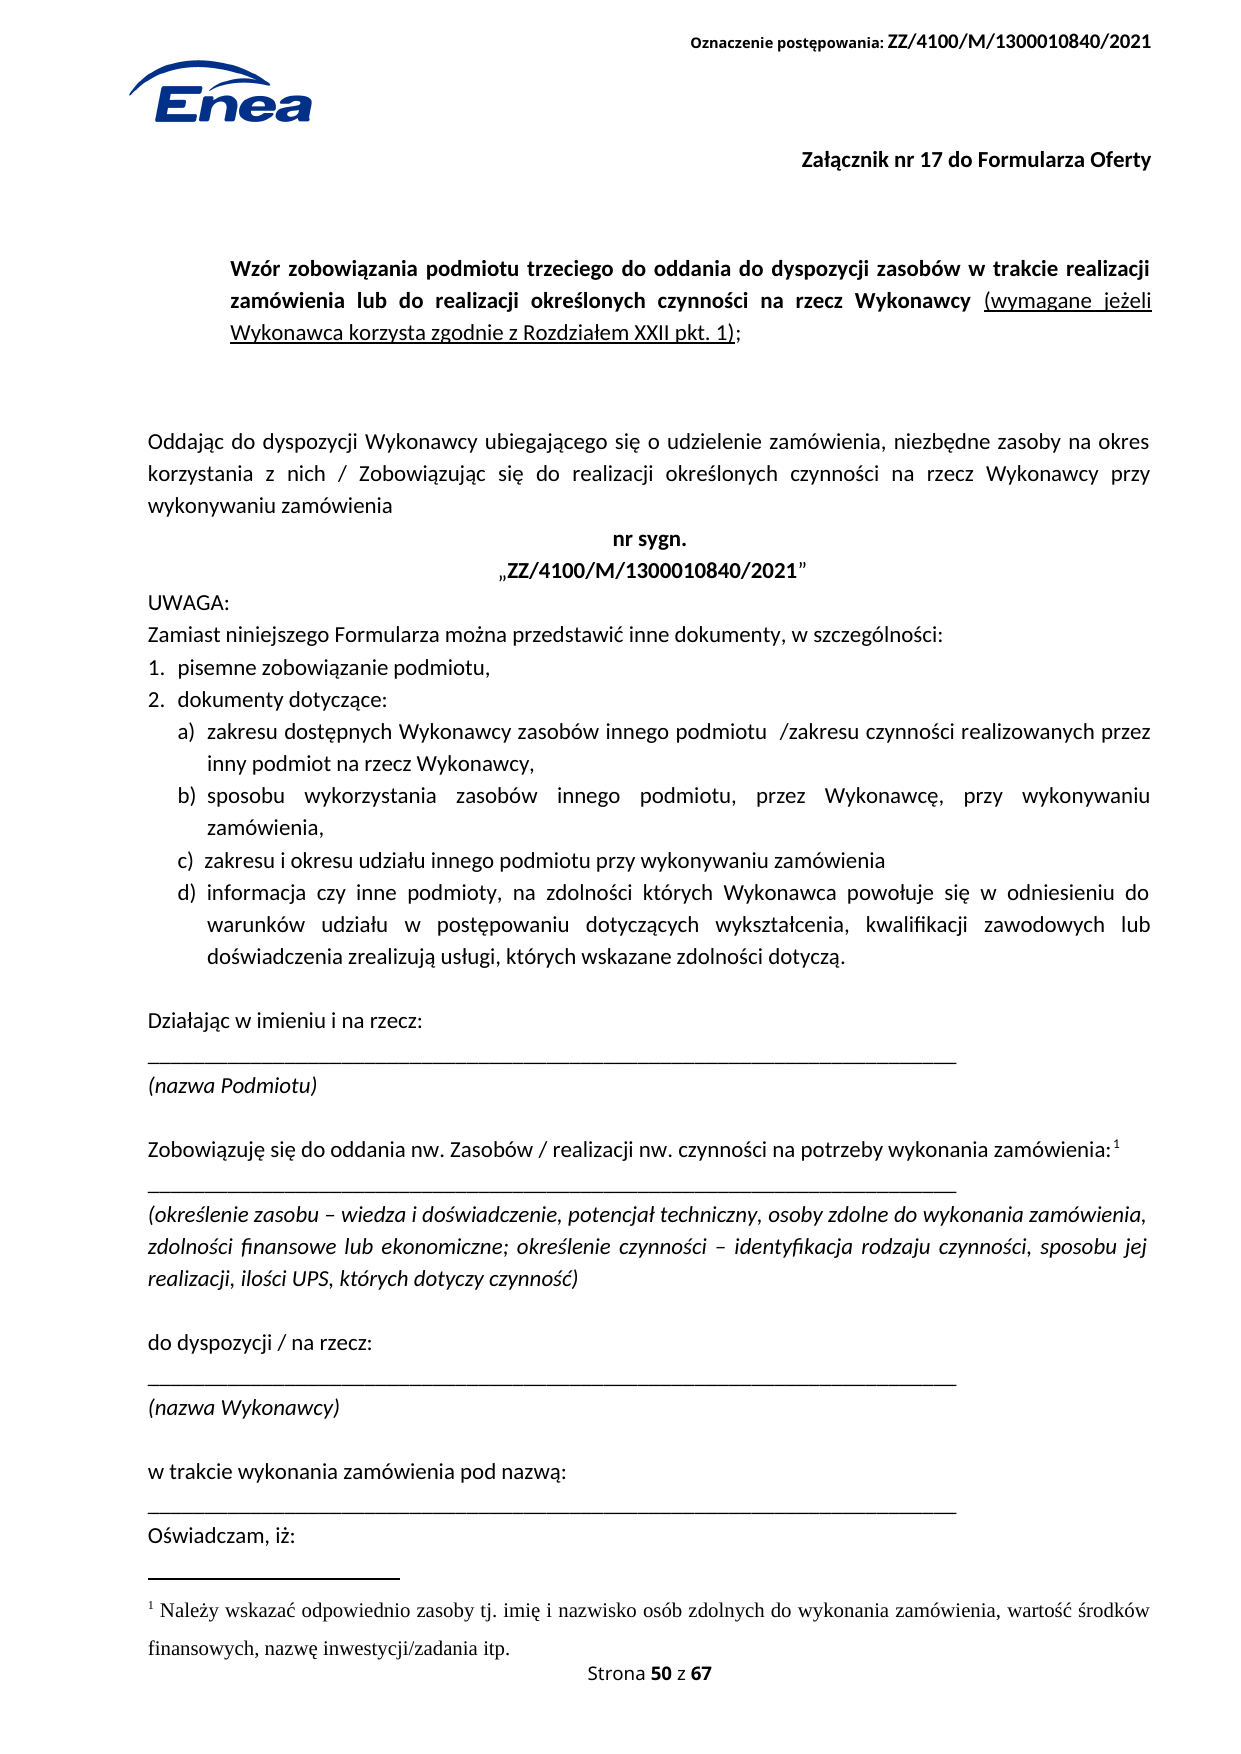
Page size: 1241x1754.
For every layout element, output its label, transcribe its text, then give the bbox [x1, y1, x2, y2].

text (określenie zasobu – wiedza i doświadczenie, potencjał techniczny, osoby zdolne do wykonania zamówienia, zdolności finansowe lub ekonomiczne; określenie czynności – identyfikacja rodzaju czynności, sposobu jej realizacji, ilości UPS, których dotyczy czynność) [148, 1200, 1152, 1292]
text _______________________________________________________________________ [148, 1361, 1152, 1389]
text w trakcie wykonania zamówienia pod nazwą: [148, 1457, 1152, 1485]
text Oświadczam, iż: [148, 1522, 1152, 1550]
picture [117, 50, 324, 124]
text Działając w imieniu i na rzecz: [148, 1007, 1152, 1035]
text c) zakresu i okresu udziału innego podmiotu przy wykonywaniu zamówienia [177, 846, 1152, 874]
text _______________________________________________________________________ [148, 1168, 1152, 1196]
text Oddając do dyspozycji Wykonawcy ubiegającego się o udzielenie zamówienia, niezbędne zasoby na okres korzystania z nich / Zobowiązując się do realizacji określonych czynności na rzecz Wykonawcy przy wykonywaniu zamówienia [148, 427, 1152, 520]
text Zamiast niniejszego Formularza można przedstawić inne dokumenty, w szczególności: [148, 620, 1152, 648]
text a) zakresu dostępnych Wykonawcy zasobów innego podmiotu /zakresu czynności realizowanych przez inny podmiot na rzecz Wykonawcy, [177, 717, 1152, 777]
text „ZZ/4100/M/1300010840/2021” [148, 556, 1152, 584]
text d) informacja czy inne podmioty, na zdolności których Wykonawca powołuje się w odniesieniu do warunków udziału w postępowaniu dotyczących wykształcenia, kwalifikacji zawodowych lub doświadczenia zrealizują usługi, których wskazane zdolności dotyczą. [177, 878, 1152, 970]
text do dyspozycji / na rzecz: [148, 1328, 1152, 1357]
text Załącznik nr 17 do Formularza Oferty [148, 145, 1152, 173]
text (nazwa Podmiotu) [148, 1071, 1152, 1099]
text nr sygn. [148, 524, 1152, 552]
text 1. pisemne zobowiązanie podmiotu, [148, 653, 1152, 681]
text _______________________________________________________________________ [148, 1039, 1152, 1067]
text _______________________________________________________________________ [148, 1489, 1152, 1517]
text UWAGA: [148, 588, 1152, 616]
text Zobowiązuję się do oddania nw. Zasobów / realizacji nw. czynności na potrzeby wykonania zamówienia: [148, 1135, 1152, 1163]
text (nazwa Wykonawcy) [148, 1393, 1152, 1421]
text 2. dokumenty dotyczące: [148, 685, 1152, 713]
text b) sposobu wykorzystania zasobów innego podmiotu, przez Wykonawcę, przy wykonywaniu zamówienia, [177, 781, 1152, 842]
list Wzór zobowiązania podmiotu trzeciego do oddania do dyspozycji zasobów w trakcie realizacji zamówienia lub do realizacji określonych czynności na rzecz Wykonawcy (wymagane jeżeli Wykonawca korzysta zgodnie z Rozdziałem XXII pkt. 1); [230, 254, 1152, 346]
